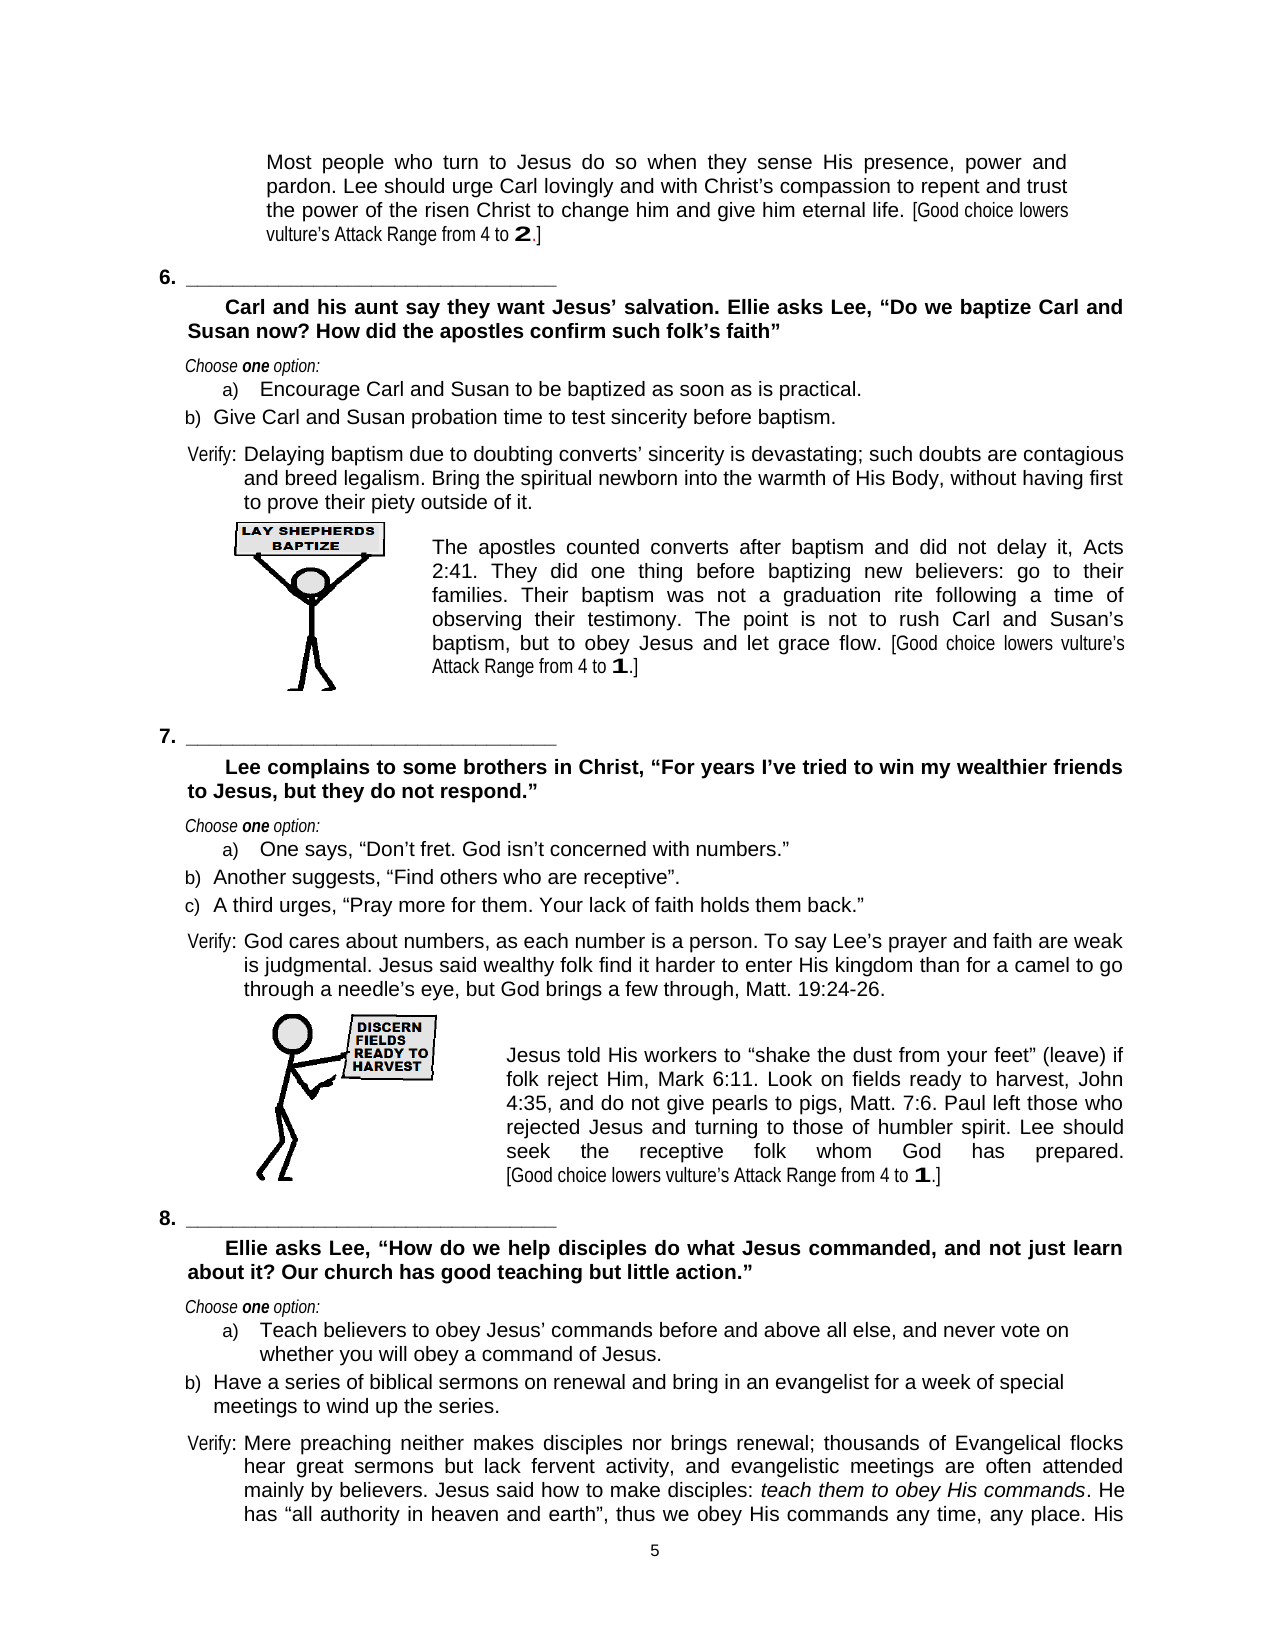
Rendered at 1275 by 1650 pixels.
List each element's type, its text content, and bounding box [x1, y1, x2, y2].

list One says, “Don’t fret. God isn’t concerned with numbers.” [222, 837, 1125, 861]
table_header The apostles counted converts after baptism and did not delay it, Acts 2:41. They did one thing before baptizing new believers: go to their families. Their baptism was not a graduation rite following a time of observing their testimony. The point is not to rush Carl and Susan’s baptism, but to obey Jesus and let grace flow. [Good choice lowers vulture’s Attack Range from 4 to 1.] [432, 514, 1125, 706]
text Verify: God cares about numbers, as each number is a person. To say Lee’s prayer and faith are weak is judgmental. Jesus said wealthy folk find it harder to enter His kingdom than for a camel to go through a needle’s eye, but God brings a few through, Matt. 19:24-26. [187, 929, 1125, 1001]
text Verify: Delaying baptism due to doubting converts’ sincerity is devastating; such doubts are contagious and breed legalism. Bring the spiritual newborn into the warmth of His Body, without having first to prove their piety outside of it. [187, 442, 1125, 513]
list Encourage Carl and Susan to be baptized as soon as is practical. [222, 377, 1125, 401]
text Another suggests, “Find others who are receptive”. [184, 865, 1125, 889]
text A third urges, “Pray more for them. Your lack of faith holds them back.” [184, 893, 1125, 917]
text Choose one option: [185, 815, 1125, 837]
text Have a series of biblical sermons on renewal and bring in an evangelist for a week of special meetings to wind up the series. [184, 1370, 1125, 1418]
table_header Jesus told His workers to “shake the dust from your feet” (leave) if folk reject Him, Mark 6:11. Look on fields ready to harvest, John 4:35, and do not give pearls to pigs, Matt. 7:6. Paul left those who rejected Jesus and turning to those of humbler spirit. Lee should seek the receptive folk whom God has prepared. [Good choice lowers vulture’s Attack Range from 4 to 1.] [506, 1001, 1125, 1187]
picture [234, 522, 386, 691]
text Ellie asks Lee, “How do we help disciples do what Jesus commanded, and not just learn about it? Our church has good teaching but little action.” [187, 1236, 1125, 1284]
text Choose one option: [185, 1296, 1125, 1318]
text ________________________________ [159, 1206, 1125, 1229]
text ________________________________ [159, 724, 1125, 748]
text Most people who turn to Jesus do so when they sense His presence, power and pardon. Lee should urge Carl lovingly and with Christ’s compassion to repent and trust the power of the risen Christ to change him and give him eternal life. [Good choice lowers vulture’s Attack Range from 4 to 2.] [266, 150, 1069, 246]
table_header [188, 1001, 506, 1187]
list Teach believers to obey Jesus’ commands before and above all else, and never vote on whether you will obey a command of Jesus. [222, 1318, 1125, 1366]
table_header [188, 514, 432, 706]
text ________________________________ [159, 265, 1125, 289]
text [187, 1430, 1125, 1526]
picture [256, 1014, 438, 1181]
text Carl and his aunt say they want Jesus’ salvation. Ellie asks Lee, “Do we baptize Carl and Susan now? How did the apostles confirm such folk’s faith” [187, 295, 1125, 343]
text Lee complains to some brothers in Christ, “For years I’ve tried to win my wealthier friends to Jesus, but they do not respond.” [187, 754, 1125, 802]
text Give Carl and Susan probation time to test sincerity before baptism. [184, 405, 1125, 429]
text Choose one option: [185, 355, 1125, 377]
